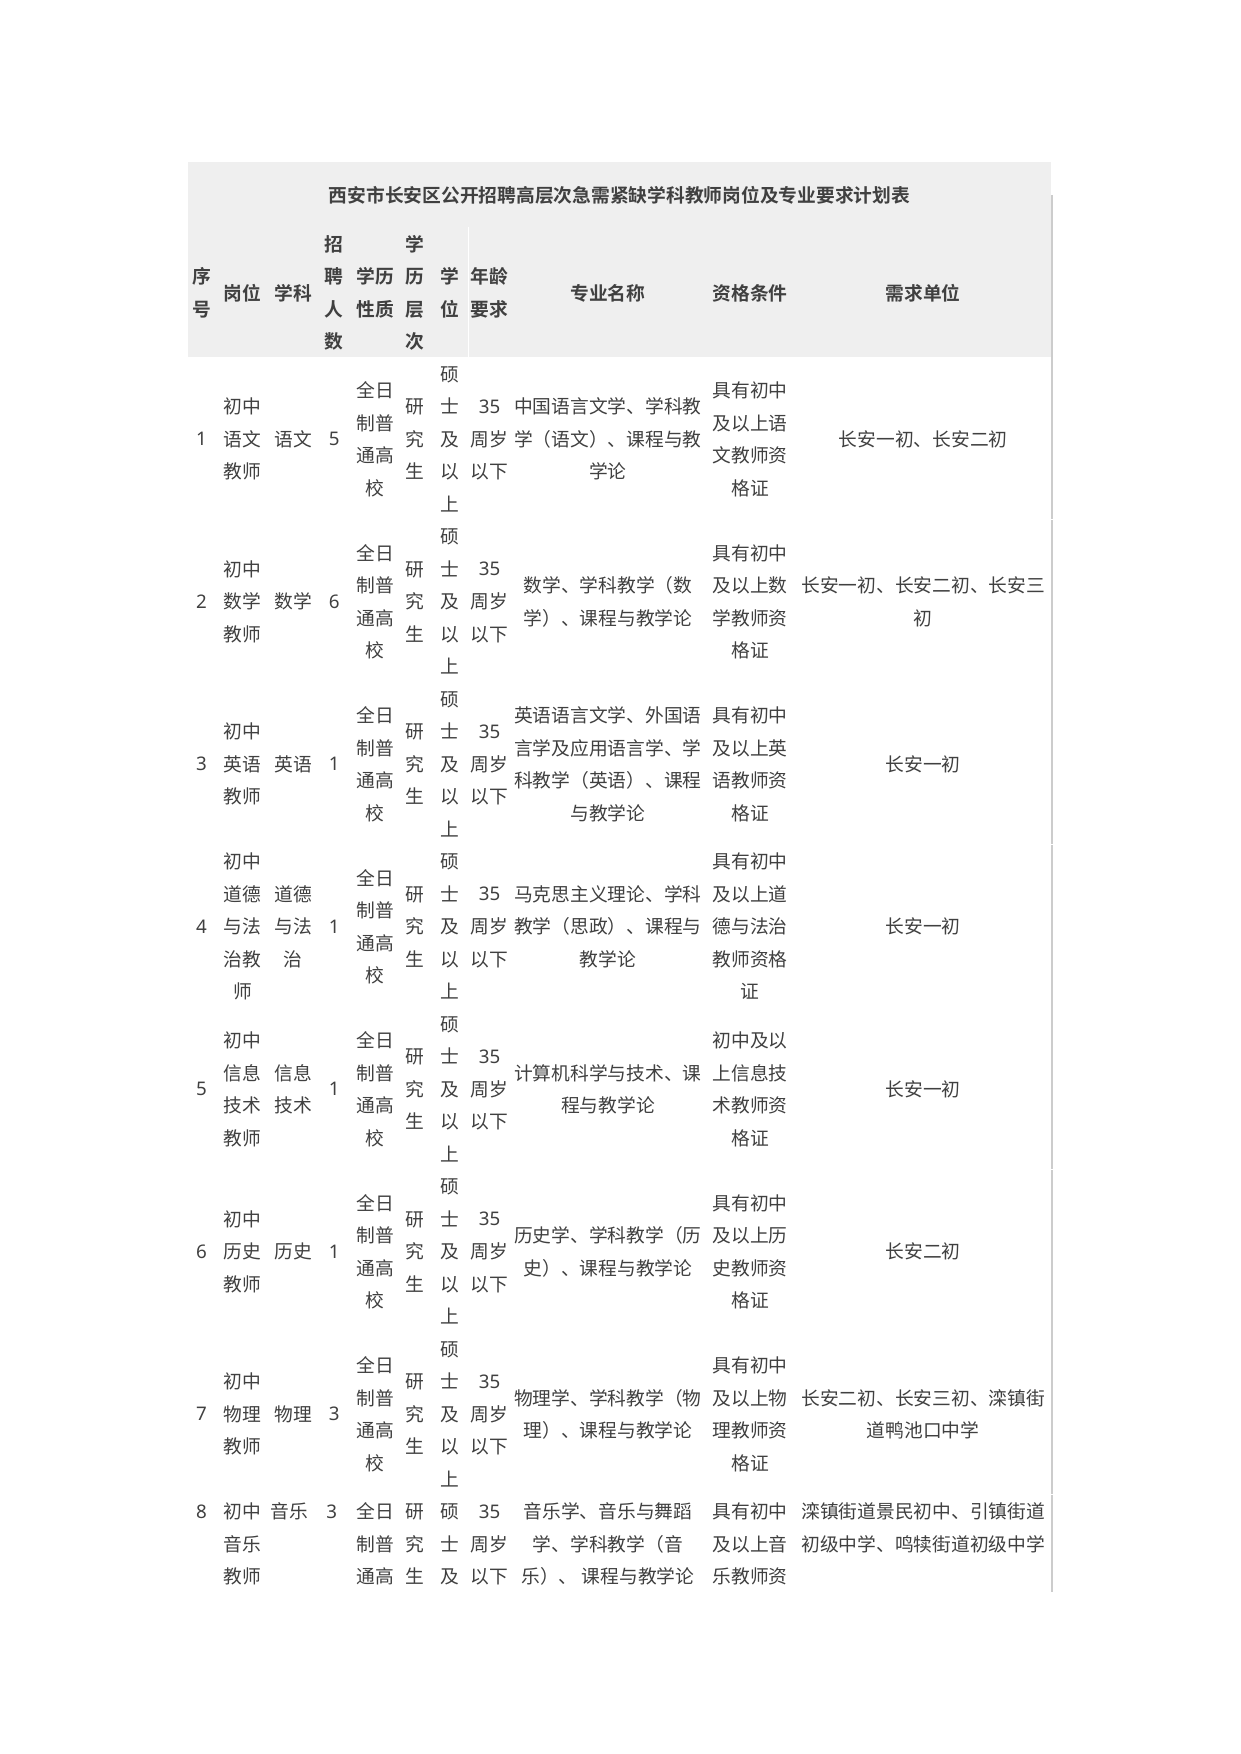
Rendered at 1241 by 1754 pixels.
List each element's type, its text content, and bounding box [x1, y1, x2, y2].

table_cell 5 [316, 357, 352, 519]
table_cell 研究生 [398, 1007, 431, 1169]
table_cell 6 [316, 520, 352, 682]
table_cell 35周岁以下 [469, 1332, 510, 1494]
table_cell 语文 [270, 357, 316, 519]
table_cell 3 [188, 682, 215, 844]
table_cell 具有初中及以上物理教师资格证 [705, 1332, 795, 1494]
table_cell 1 [316, 1007, 352, 1169]
table_cell 具有初中及以上历史教师资格证 [705, 1170, 795, 1332]
table_cell 具有初中及以上数学教师资格证 [705, 520, 795, 682]
table_cell 3 [316, 1332, 352, 1494]
table_cell 历史 [270, 1170, 316, 1332]
table_cell 硕士及以上 [431, 1495, 468, 1592]
table_cell 2 [188, 520, 215, 682]
table_cell 道德与法治 [270, 845, 316, 1007]
table_cell 具有初中及以上道德与法治教师资格证 [705, 845, 795, 1007]
table_cell 数学、学科教学（数学）、课程与教学论 [510, 520, 705, 682]
table_cell 硕士及以上 [431, 682, 468, 844]
table_cell 学位 [431, 227, 468, 357]
table_cell 35周岁以下 [469, 1495, 510, 1592]
table_cell 长安一初 [795, 682, 1051, 844]
table_cell 物理 [270, 1332, 316, 1494]
table_cell 硕士及以上 [431, 520, 468, 682]
table_cell 需求单位 [795, 227, 1051, 357]
table_cell 6 [188, 1170, 215, 1332]
table_header 西安市长安区公开招聘高层次急需紧缺学科教师岗位及专业要求计划表 [188, 162, 1051, 227]
table_cell 研究生 [398, 520, 431, 682]
table_cell 学历层次 [398, 227, 431, 357]
table_cell 中国语言文学、学科教学（语文）、课程与教学论 [510, 357, 705, 519]
table_cell 学科 [270, 227, 316, 357]
table_cell 初中数学教师 [215, 520, 270, 682]
table_cell 初中语文教师 [215, 357, 270, 519]
table_cell 音乐 [270, 1495, 316, 1592]
table_cell 硕士及以上 [431, 1007, 468, 1169]
table_cell 35周岁以下 [469, 845, 510, 1007]
table_cell 35周岁以下 [469, 520, 510, 682]
table_cell 计算机科学与技术、课程与教学论 [510, 1007, 705, 1169]
table_cell 全日制普通高校 [352, 1007, 398, 1169]
table_cell 研究生 [398, 682, 431, 844]
table_cell 35周岁以下 [469, 1170, 510, 1332]
table_cell 硕士及以上 [431, 1332, 468, 1494]
table_cell 研究生 [398, 845, 431, 1007]
table_cell 硕士及以上 [431, 357, 468, 519]
table_cell 8 [188, 1495, 215, 1592]
table_cell 马克思主义理论、学科教学（思政）、课程与教学论 [510, 845, 705, 1007]
table_cell 研究生 [398, 1495, 431, 1592]
table_cell 招聘人数 [316, 227, 352, 357]
table_cell 研究生 [398, 1170, 431, 1332]
table_cell 全日制普通高校 [352, 357, 398, 519]
table_cell 长安一初、长安二初 [795, 357, 1051, 519]
table_cell 物理学、学科教学（物理）、课程与教学论 [510, 1332, 705, 1494]
table_cell 初中道德与法治教师 [215, 845, 270, 1007]
table_cell 长安一初 [795, 845, 1051, 1007]
table_cell 数学 [270, 520, 316, 682]
table_cell 历史学、学科教学（历史）、课程与教学论 [510, 1170, 705, 1332]
table_cell 长安二初、长安三初、滦镇街道鸭池口中学 [795, 1332, 1051, 1494]
table_cell 全日制普通高校 [352, 1170, 398, 1332]
table_cell 专业名称 [510, 227, 705, 357]
table_cell 1 [188, 357, 215, 519]
table_cell 全日制普通高校 [352, 845, 398, 1007]
table_cell 初中信息技术教师 [215, 1007, 270, 1169]
table_cell 长安一初 [795, 1007, 1051, 1169]
table_cell 5 [188, 1007, 215, 1169]
table_cell 全日制普通高校 [352, 1332, 398, 1494]
table_cell 1 [316, 1170, 352, 1332]
table_cell 学历性质 [352, 227, 398, 357]
table_cell 全日制普通高校 [352, 1495, 398, 1592]
table_cell 英语 [270, 682, 316, 844]
table_cell 研究生 [398, 1332, 431, 1494]
table_cell 资格条件 [705, 227, 795, 357]
table_cell 全日制普通高校 [352, 682, 398, 844]
table_cell 具有初中及以上音乐教师资格证 [705, 1495, 795, 1592]
table_cell 3 [316, 1495, 352, 1592]
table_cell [795, 1495, 1051, 1592]
table_cell 英语语言文学、外国语言学及应用语言学、学科教学（英语）、课程与教学论 [510, 682, 705, 844]
table_cell 硕士及以上 [431, 845, 468, 1007]
table_cell 初中及以上信息技术教师资格证 [705, 1007, 795, 1169]
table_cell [510, 1495, 705, 1592]
table_cell 初中音乐教师 [215, 1495, 270, 1592]
table_cell 序号 [188, 227, 215, 357]
table_cell 岗位 [215, 227, 270, 357]
table_cell 具有初中及以上语文教师资格证 [705, 357, 795, 519]
table_cell 信息技术 [270, 1007, 316, 1169]
table_cell 初中历史教师 [215, 1170, 270, 1332]
table_cell 35周岁以下 [469, 1007, 510, 1169]
table_cell 年龄要求 [469, 227, 510, 357]
table_cell 具有初中及以上英语教师资格证 [705, 682, 795, 844]
table_cell 初中英语教师 [215, 682, 270, 844]
table_cell 硕士及以上 [431, 1170, 468, 1332]
table_cell 全日制普通高校 [352, 520, 398, 682]
table_cell 长安一初、长安二初、长安三初 [795, 520, 1051, 682]
table_cell 7 [188, 1332, 215, 1494]
table_cell 初中物理教师 [215, 1332, 270, 1494]
table_cell 1 [316, 845, 352, 1007]
table_cell 研究生 [398, 357, 431, 519]
table_cell 35周岁以下 [469, 357, 510, 519]
table_cell 4 [188, 845, 215, 1007]
table_cell 1 [316, 682, 352, 844]
table_cell 35周岁以下 [469, 682, 510, 844]
table_cell 长安二初 [795, 1170, 1051, 1332]
